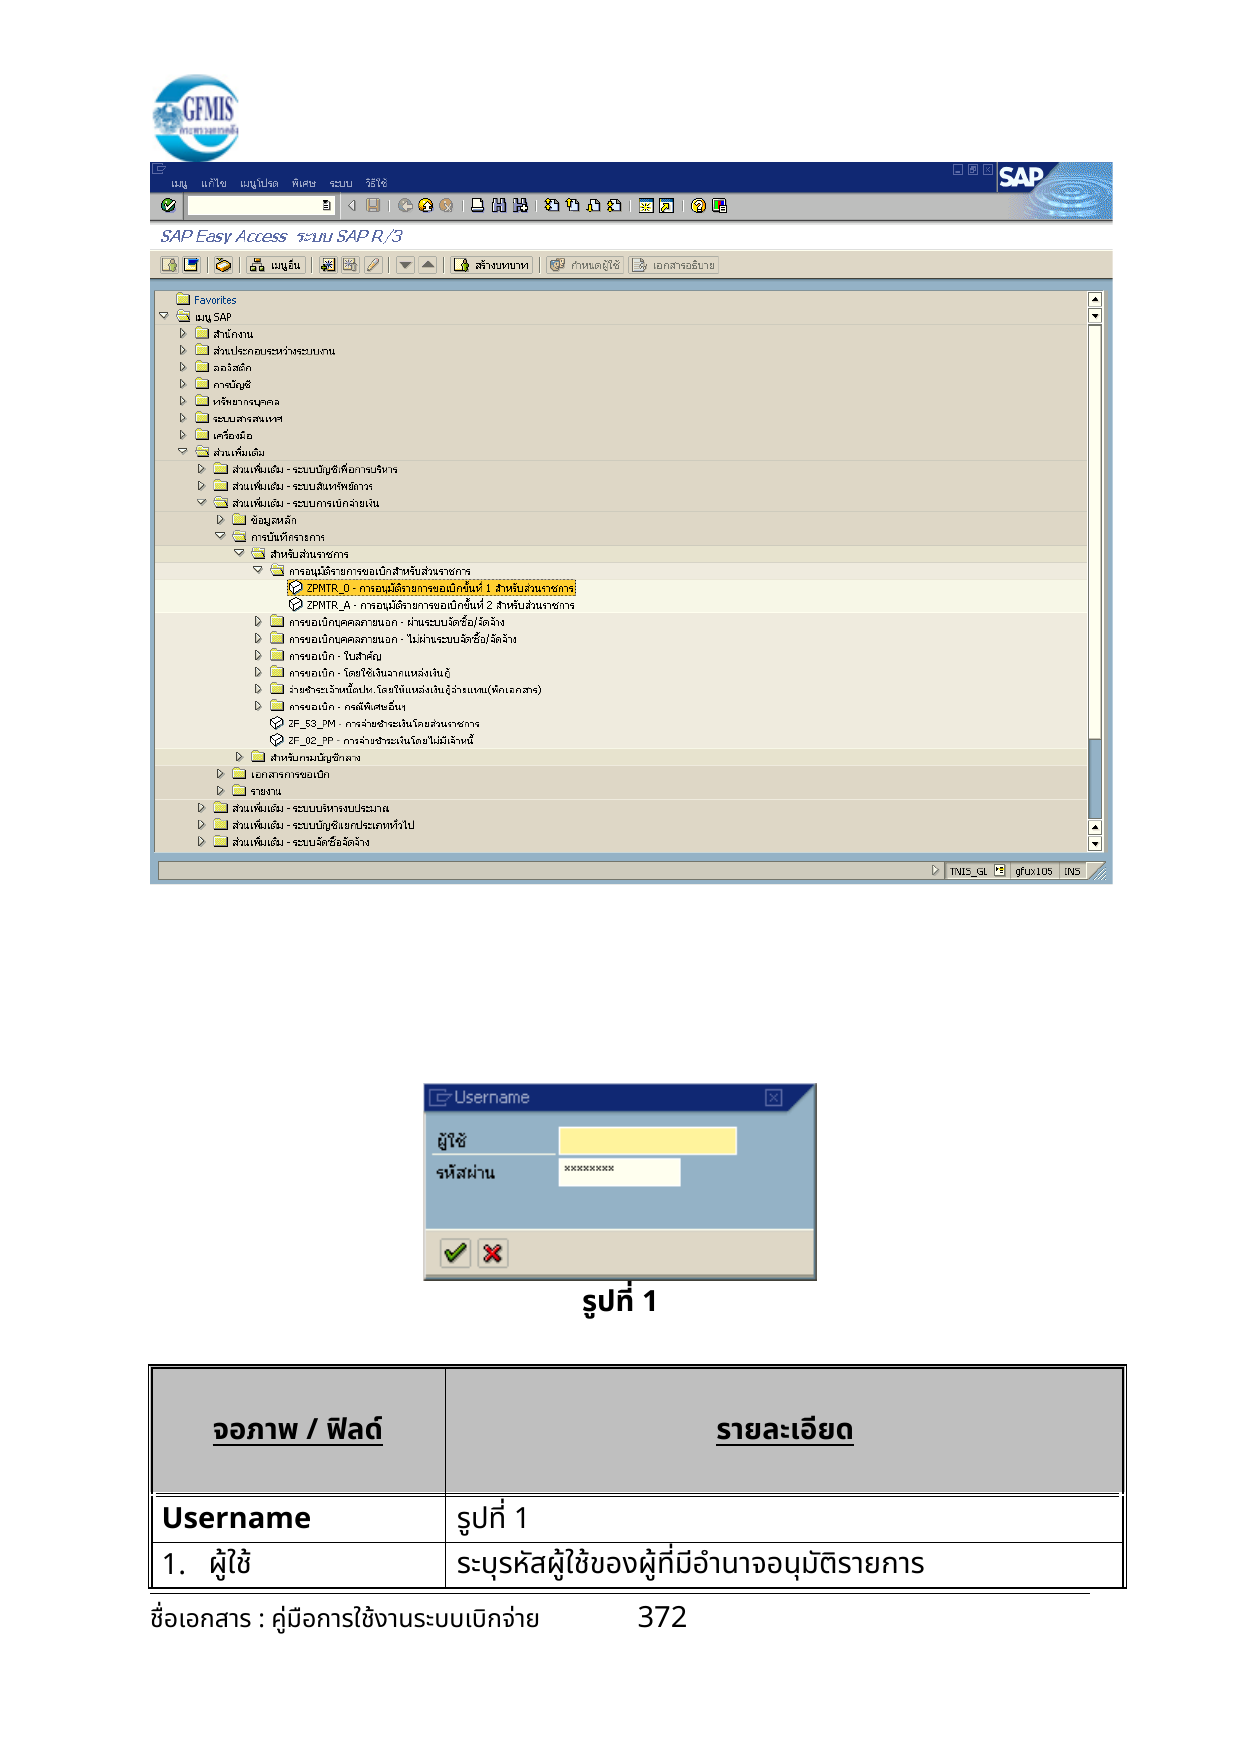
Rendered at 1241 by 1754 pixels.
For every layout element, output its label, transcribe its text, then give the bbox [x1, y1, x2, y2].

table_cell Username [150, 1493, 445, 1541]
table_cell ผู้ใช้ [197, 1543, 445, 1587]
picture [150, 73, 1113, 885]
table_cell [153, 1543, 197, 1587]
table_cell รูปที่ 1 [446, 1493, 1125, 1541]
table_cell ระบุรหัสผู้ใช้ของผู้ที่มีอำนาจอนุมัติรายการ [446, 1543, 1122, 1587]
table_header จอภาพ / ฟิลด์ [153, 1369, 445, 1492]
text รูปที่ 1 [150, 1280, 1090, 1324]
table_header รายละเอียด [446, 1369, 1122, 1492]
picture [423, 1083, 817, 1281]
